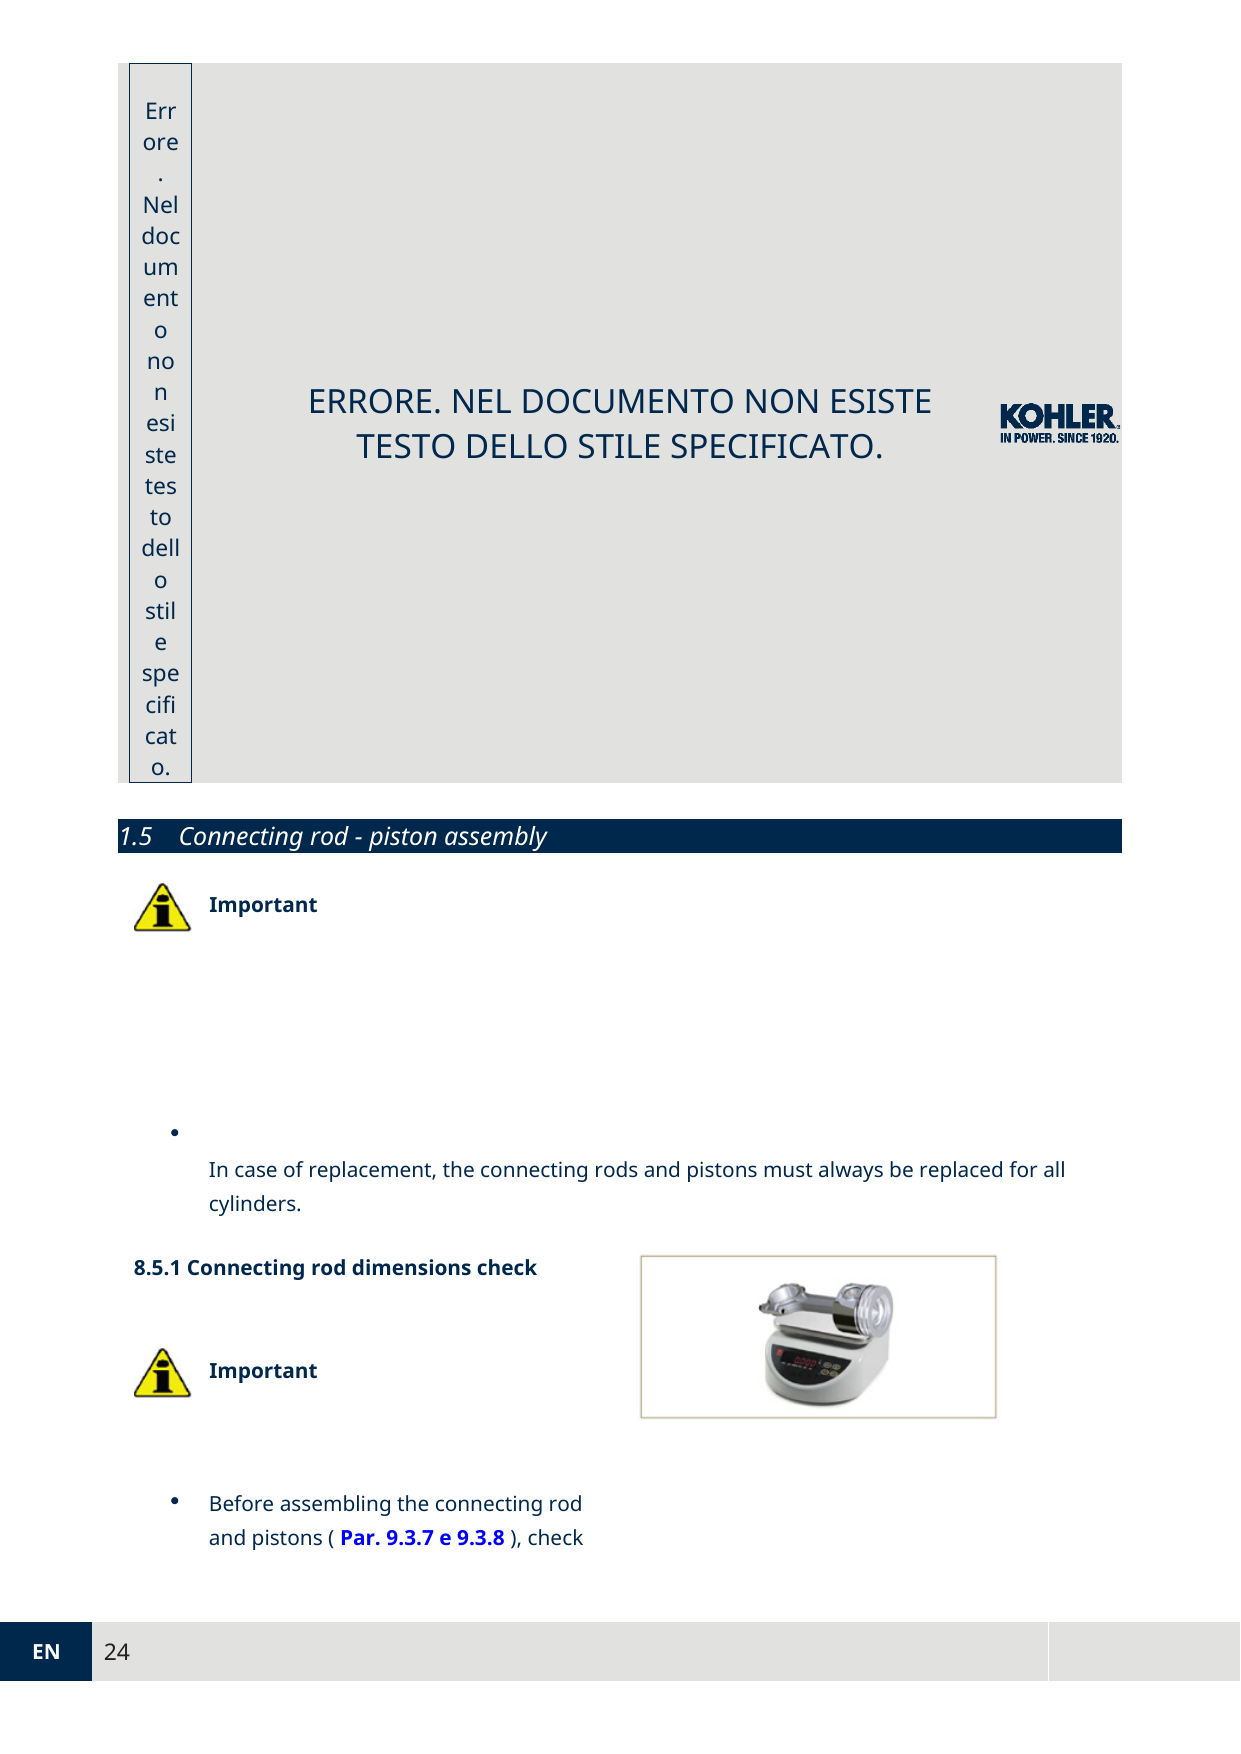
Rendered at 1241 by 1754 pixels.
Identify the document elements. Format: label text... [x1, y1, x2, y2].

table_header Important In case of replacement, the connecting rods and pistons must always be replaced for all cylinders. [118, 872, 1122, 1235]
picture [635, 1250, 1002, 1424]
picture [1000, 403, 1121, 443]
picture [133, 1346, 193, 1398]
table_cell Fig 8.11 Fig 8.12 Fig 8.13 [620, 1235, 1122, 1567]
subtitle Connecting rod - piston assembly [118, 819, 1122, 853]
picture [133, 881, 193, 932]
table_cell 8.5.1 Connecting rod dimensions check Important Before assembling the connecting rod and pistons ( Par. 9.3.7 e 9.3.8 ), check that the difference in weight between the complete connecting rod and piston units do not exceed 8 gr to prevent weight imbalances during rotation of the crankshaft and consequent damage. Mark some references on the connecting rods, caps Q , pistons and gudgeon pins to prevent unintentionally confusing the components during assembly. Failure to do this may result in engine malfunctions. Connecting rod half-bearings S must be there with each assembly. Check that the contact surfaces are perfectly clean and intact. Assemble the connecting rod cap Q to the connecting rod with the half-bearings S and tighten capscrews P (tightening torque at 25 Nm ). With a dial gauge, measure diameters B and D . The MAX allowed value of wear for B and D is 0.06 mm. Tab 8.6 Important Tab. 8.6 details the dimensional values of new components only. Check that the connecting rod and crankshaft half-bearings are coupled properly. Refer to the warnings in Par. 8.4.1 for value D decreased. If the clearance value between B and C is not observed, you are required to replace bearing R (Fig. 8.12) . Measure value A, C, D, E and F and confront them with those described in Tab.8.6 . If the measured values do not follow those described in Tab.8.6 , replace connecting rod T . [118, 1235, 620, 1567]
